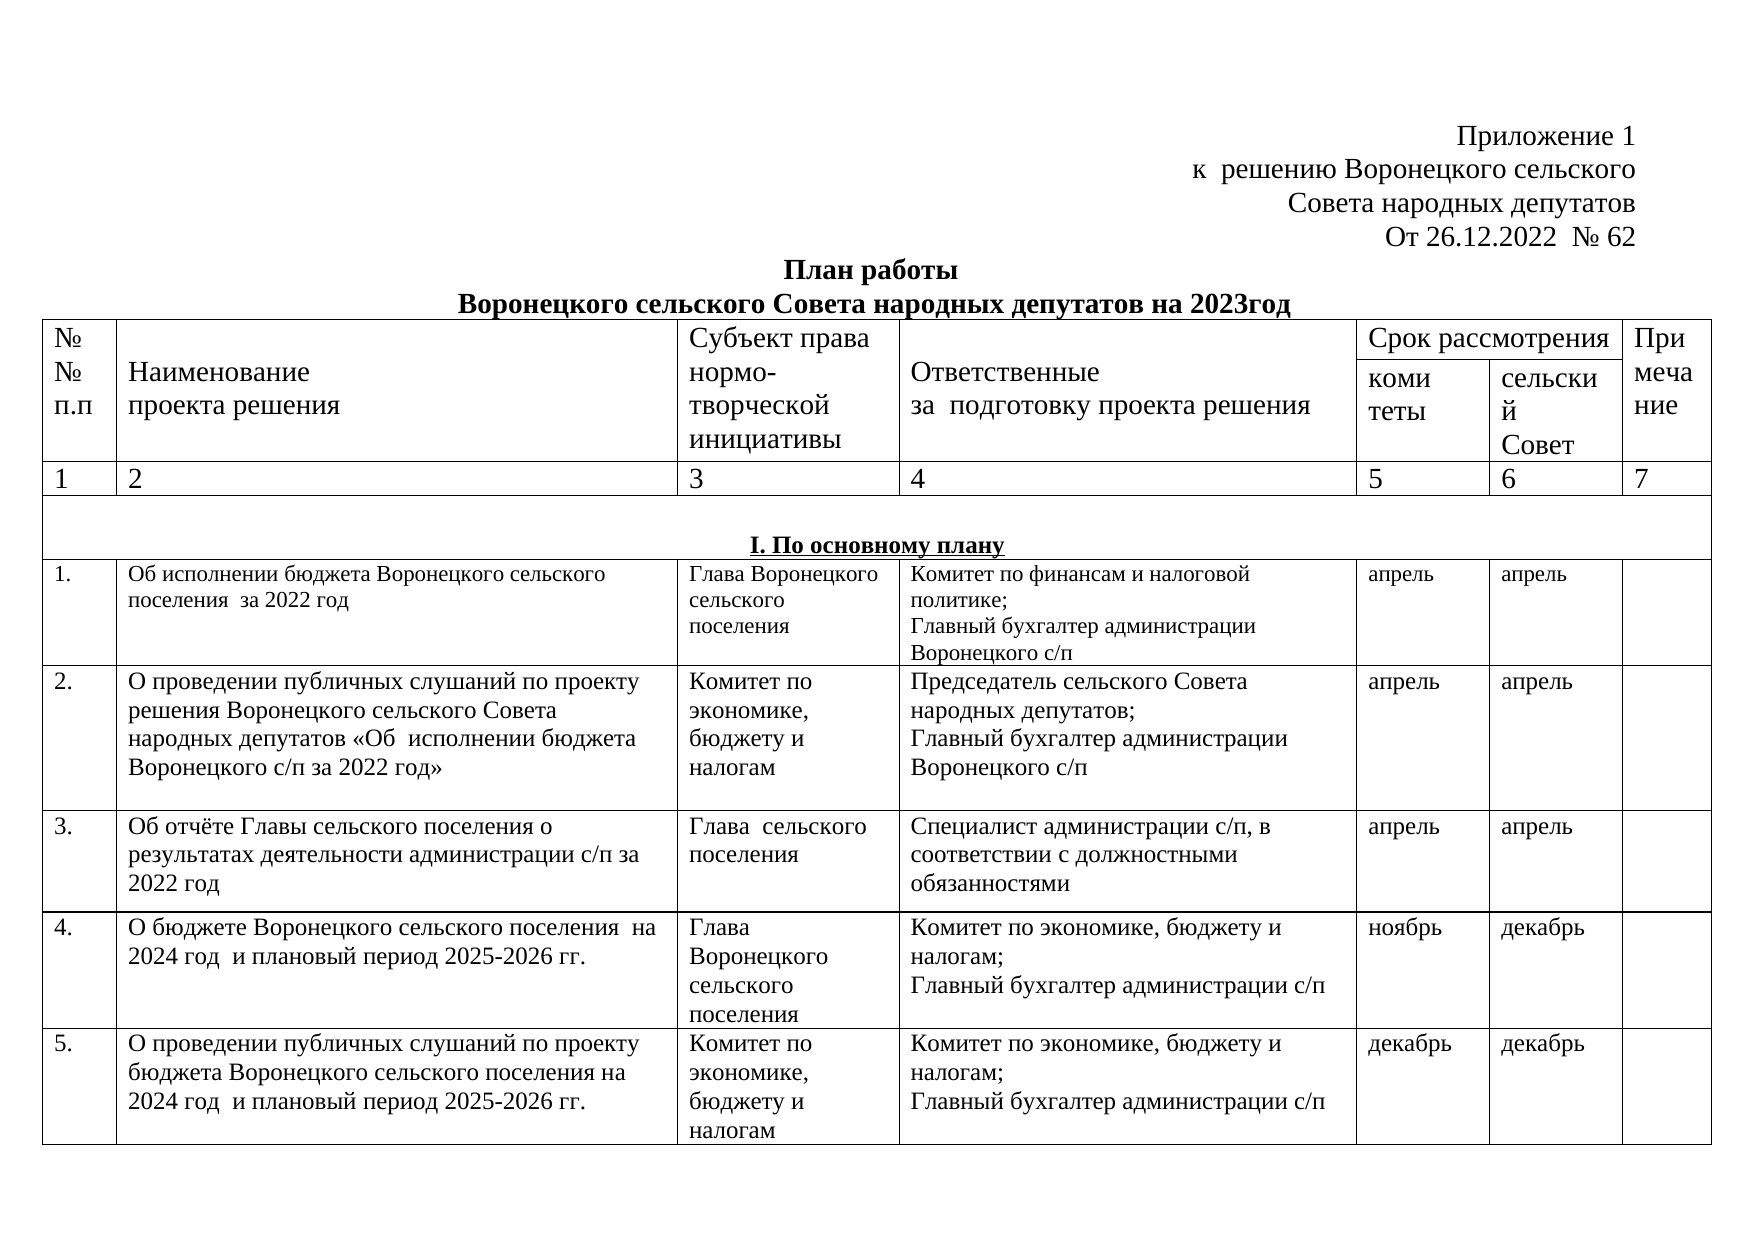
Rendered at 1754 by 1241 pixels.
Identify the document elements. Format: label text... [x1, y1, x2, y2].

table_cell 3. [43, 811, 116, 911]
table_cell апрель [1490, 560, 1622, 665]
table_header Наименование проекта решения [117, 320, 677, 461]
table_cell декабрь [1490, 913, 1622, 1027]
text Совета народных депутатов [1122, 185, 1636, 219]
table_cell 1. [43, 560, 116, 665]
table_cell О проведении публичных слушаний по проекту решения Воронецкого сельского Совета народных депутатов «Об исполнении бюджета Воронецкого с/п за 2022 год» [117, 666, 677, 810]
table_cell декабрь [1490, 1029, 1622, 1143]
table_cell [1623, 1029, 1711, 1143]
table_cell Комитет по финансам и налоговой политике; Главный бухгалтер администрации Воронецкого с/п [900, 560, 1356, 665]
table_cell Председатель сельского Совета народных депутатов; Главный бухгалтер администрации Воронецкого с/п [900, 666, 1356, 810]
text От 26.12.2022 № 62 [1122, 219, 1636, 252]
table_cell 2. [43, 666, 116, 810]
table_cell Специалист администрации с/п, в соответствии с должностными обязанностями [900, 811, 1356, 911]
table_cell 7 [1623, 462, 1711, 495]
table_cell апрель [1357, 811, 1489, 911]
table_cell Комитет по экономике, бюджету и налогам [678, 666, 899, 810]
text Воронецкого сельского Совета народных депутатов на 2023год [106, 286, 1636, 319]
table_cell 6 [1490, 462, 1622, 495]
table_header Ответственные за подготовку проекта решения [900, 320, 1356, 461]
table_cell Об исполнении бюджета Воронецкого сельского поселения за 2022 год [117, 560, 677, 665]
table_cell апрель [1490, 811, 1622, 911]
table_cell [1623, 666, 1711, 810]
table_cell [678, 1029, 899, 1143]
table_header При меча ние [1623, 320, 1711, 461]
table_cell I. По основному плану [43, 496, 1711, 558]
table_cell 5 [1357, 462, 1489, 495]
table_header Субъект права нормо- творческой инициативы [678, 320, 899, 461]
table_cell сельский Совет [1490, 360, 1622, 461]
table_cell О бюджете Воронецкого сельского поселения на 2024 год и плановый период 2025-2026 гг. [117, 913, 677, 1027]
table_cell 5. [43, 1029, 116, 1143]
table_header Срок рассмотрения [1357, 320, 1622, 359]
text Приложение 1 [1122, 118, 1636, 152]
table_cell 1 [43, 462, 116, 495]
table_cell [1623, 811, 1711, 911]
table_cell Комитет по экономике, бюджету и налогам; Главный бухгалтер администрации с/п [900, 913, 1356, 1027]
table_cell [1623, 913, 1711, 1027]
table_cell 4. [43, 913, 116, 1027]
text План работы [106, 252, 1636, 286]
table_cell апрель [1357, 666, 1489, 810]
table_cell ноябрь [1357, 913, 1489, 1027]
table_cell апрель [1490, 666, 1622, 810]
table_cell коми теты [1357, 360, 1489, 461]
table_cell 3 [678, 462, 899, 495]
table_cell 2 [117, 462, 677, 495]
table_cell апрель [1357, 560, 1489, 665]
table_cell Глава сельского поселения [678, 811, 899, 911]
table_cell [900, 1029, 1356, 1143]
text к решению Воронецкого сельского [1122, 152, 1636, 185]
table_header №№ п.п [43, 320, 116, 461]
table_cell Глава Воронецкого сельского поселения [678, 560, 899, 665]
table_cell Глава Воронецкого сельского поселения [678, 913, 899, 1027]
table_cell декабрь [1357, 1029, 1489, 1143]
table_cell [1623, 560, 1711, 665]
table_cell 4 [900, 462, 1356, 495]
table_cell Об отчёте Главы сельского поселения о результатах деятельности администрации с/п за 2022 год [117, 811, 677, 911]
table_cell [117, 1029, 677, 1143]
